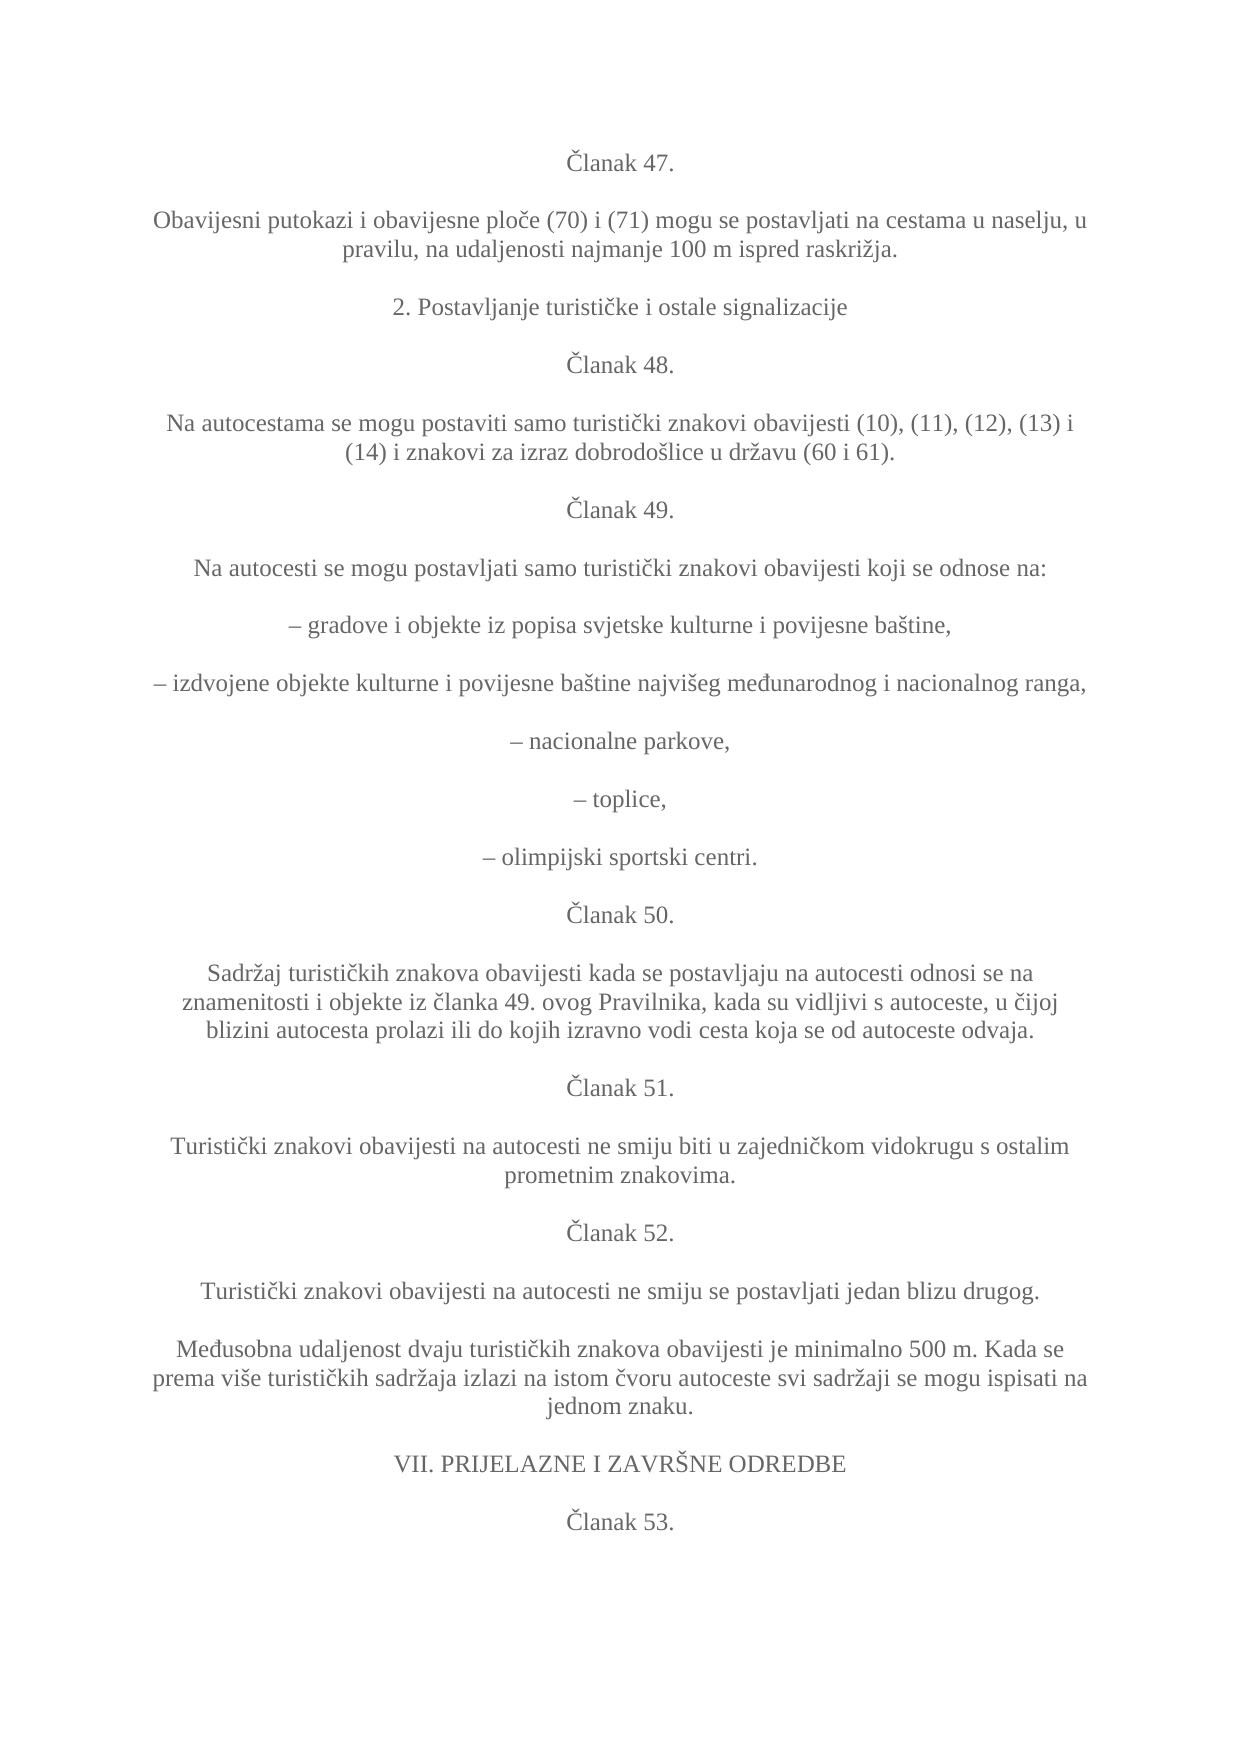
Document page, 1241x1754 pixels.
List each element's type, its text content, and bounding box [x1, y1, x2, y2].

text Turistički znakovi obavijesti na autocesti ne smiju biti u zajedničkom vidokrugu s ostalim prometnim znakovima. [148, 1131, 1093, 1189]
text Članak 49. [148, 495, 1093, 523]
text Članak 50. [148, 900, 1093, 929]
text 2. Postavljanje turističke i ostale signalizacije [148, 292, 1093, 321]
text Obavijesni putokazi i obavijesne ploče (70) i (71) mogu se postavljati na cestama u naselju, u pravilu, na udaljenosti najmanje 100 m ispred raskrižja. [148, 206, 1093, 263]
text – nacionalne parkove, [148, 726, 1093, 755]
text Sadržaj turističkih znakova obavijesti kada se postavljaju na autocesti odnosi se na znamenitosti i objekte iz članka 49. ovog Pravilnika, kada su vidljivi s autoceste, u čijoj blizini autocesta prolazi ili do kojih izravno vodi cesta koja se od autoceste odvaja. [148, 958, 1093, 1044]
text Članak 53. [148, 1507, 1093, 1536]
text Na autocestama se mogu postaviti samo turistički znakovi obavijesti (10), (11), (12), (13) i (14) i znakovi za izraz dobrodošlice u državu (60 i 61). [148, 408, 1093, 466]
text Turistički znakovi obavijesti na autocesti ne smiju se postavljati jedan blizu drugog. [148, 1276, 1093, 1305]
text – izdvojene objekte kulturne i povijesne baštine najvišeg međunarodnog i nacionalnog ranga, [148, 668, 1093, 697]
text VII. PRIJELAZNE I ZAVRŠNE ODREDBE [148, 1449, 1093, 1478]
text Članak 52. [148, 1218, 1093, 1247]
text Članak 51. [148, 1073, 1093, 1102]
text – gradove i objekte iz popisa svjetske kulturne i povijesne baštine, [148, 611, 1093, 639]
text Međusobna udaljenost dvaju turističkih znakova obavijesti je minimalno 500 m. Kada se prema više turističkih sadržaja izlazi na istom čvoru autoceste svi sadržaji se mogu ispisati na jednom znaku. [148, 1334, 1093, 1420]
text Članak 47. [148, 148, 1093, 176]
text – olimpijski sportski centri. [148, 842, 1093, 871]
text Članak 48. [148, 350, 1093, 379]
text Na autocesti se mogu postavljati samo turistički znakovi obavijesti koji se odnose na: [148, 553, 1093, 581]
text – toplice, [148, 784, 1093, 813]
